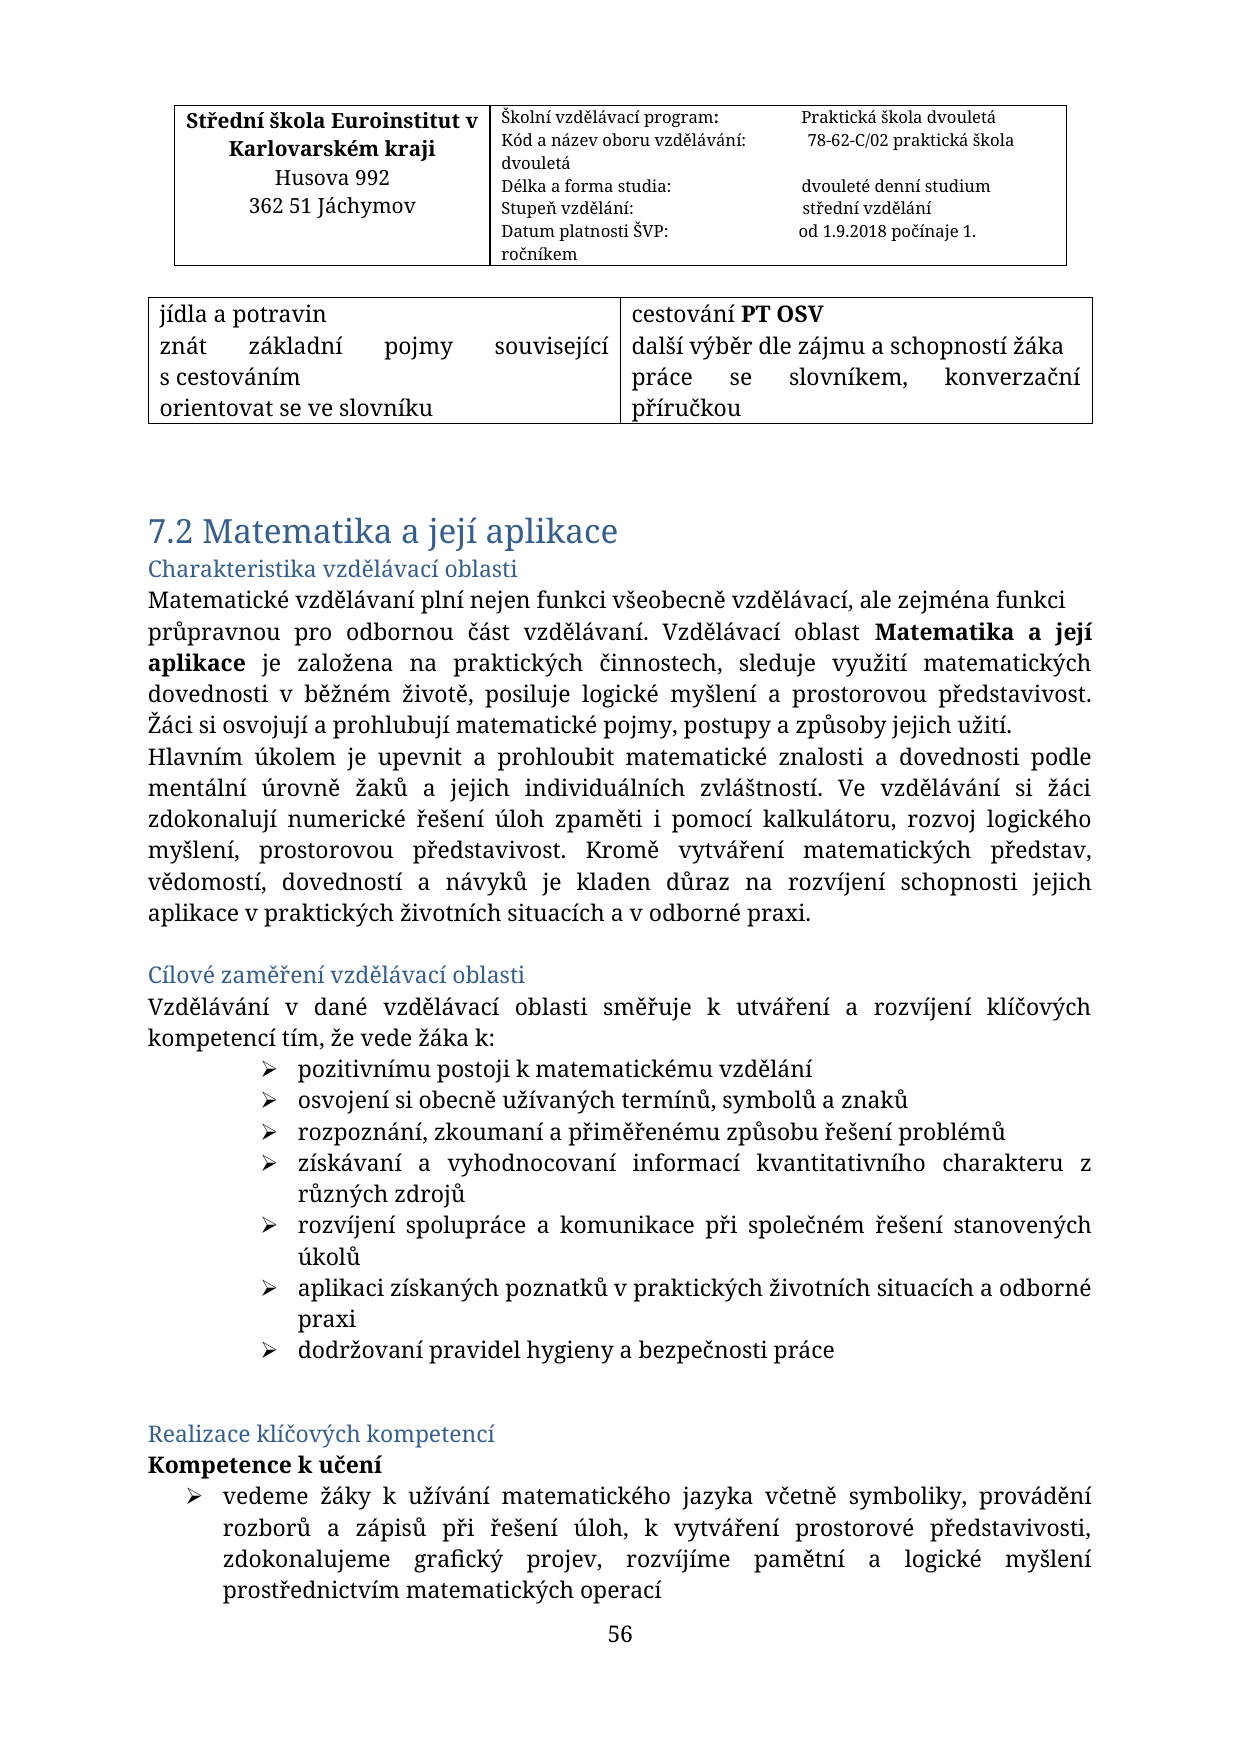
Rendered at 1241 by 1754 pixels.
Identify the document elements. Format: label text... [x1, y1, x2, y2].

text Cílové zaměření vzdělávací oblasti [148, 959, 1093, 991]
text Vzdělávání v dané vzdělávací oblasti směřuje k utváření a rozvíjení klíčových kompetencí tím, že vede žáka k: [148, 991, 1093, 1053]
list dodržovaní pravidel hygieny a bezpečnosti práce [260, 1334, 1093, 1366]
list vedeme žáky k užívání matematického jazyka včetně symboliky, provádění rozborů a zápisů při řešení úloh, k vytváření prostorové představivosti, zdokonalujeme grafický projev, rozvíjíme pamětní a logické myšlení prostřednictvím matematických operací [185, 1480, 1093, 1605]
list aplikaci získaných poznatků v praktických životních situacích a odborné praxi [260, 1272, 1093, 1334]
text Charakteristika vzdělávací oblasti [148, 553, 1093, 584]
list získávaní a vyhodnocovaní informací kvantitativního charakteru z různých zdrojů [260, 1147, 1093, 1209]
list rozpoznání, zkoumaní a přiměřenému způsobu řešení problémů [260, 1116, 1093, 1147]
list rozvíjení spolupráce a komunikace při společném řešení stanovených úkolů [260, 1209, 1093, 1272]
text Kompetence k učení [148, 1449, 1093, 1480]
text Realizace klíčových kompetencí [148, 1418, 1093, 1449]
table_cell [149, 298, 620, 423]
list osvojení si obecně užívaných termínů, symbolů a znaků [260, 1084, 1093, 1116]
text průpravnou pro odbornou část vzdělávaní. Vzdělávací oblast Matematika a její aplikace je založena na praktických činnostech, sleduje využití matematických dovednosti v běžném životě, posiluje logické myšlení a prostorovou představivost. Žáci si osvojují a prohlubují matematické pojmy, postupy a způsoby jejich užití. [148, 616, 1093, 741]
text Hlavním úkolem je upevnit a prohloubit matematické znalosti a dovednosti podle mentální úrovně žaků a jejich individuálních zvláštností. Ve vzdělávání si žáci zdokonalují numerické řešení úloh zpaměti i pomocí kalkulátoru, rozvoj logického myšlení, prostorovou představivost. Kromě vytváření matematických představ, vědomostí, dovedností a návyků je kladen důraz na rozvíjení schopnosti jejich aplikace v praktických životních situacích a v odborné praxi. [148, 741, 1093, 928]
subtitle 7.2 Matematika a její aplikace [148, 508, 1093, 553]
list pozitivnímu postoji k matematickému vzdělání [260, 1053, 1093, 1084]
text Matematické vzdělávaní plní nejen funkci všeobecně vzdělávací, ale zejména funkci [148, 584, 1093, 616]
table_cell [621, 298, 1092, 423]
